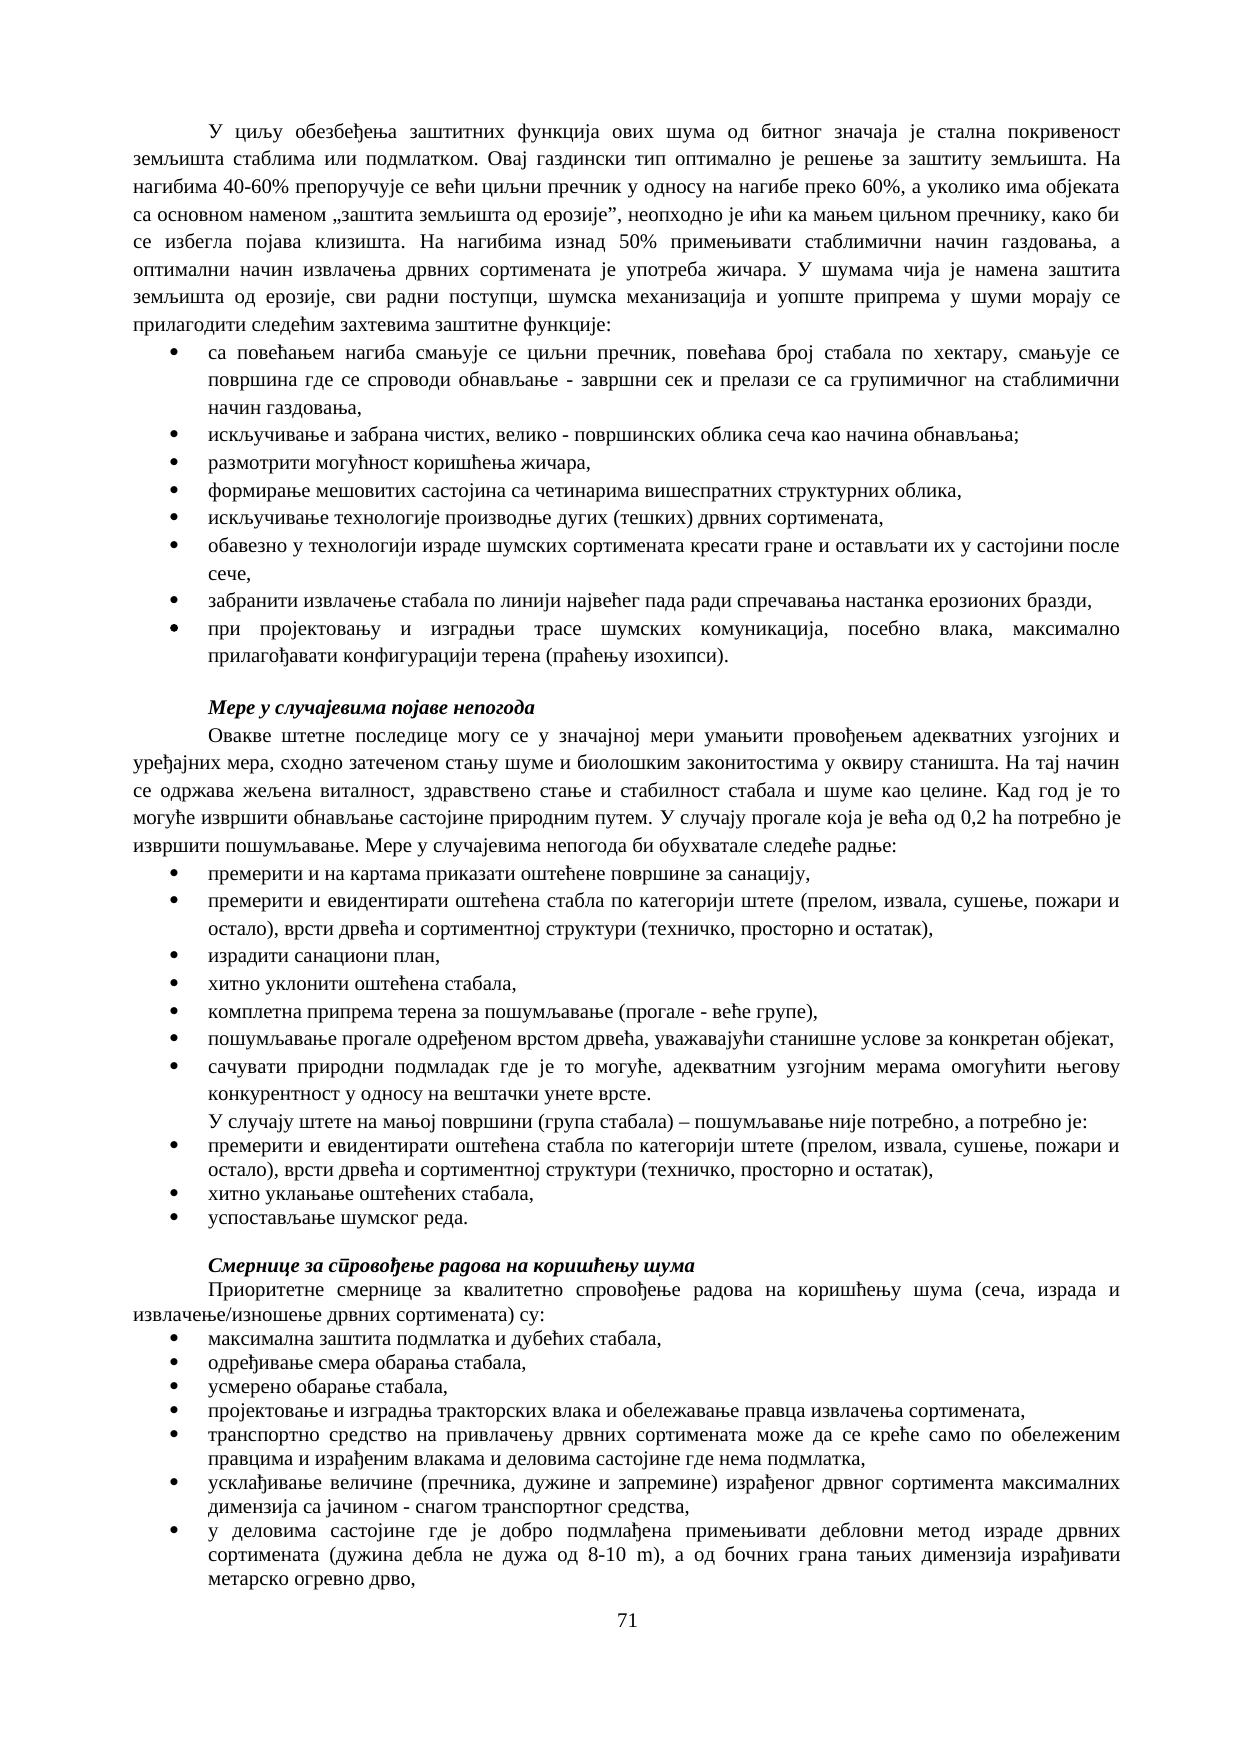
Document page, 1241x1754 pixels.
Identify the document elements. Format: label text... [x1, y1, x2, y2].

list транспортно средство на привлачењу дрвних сортимената може да се креће само по обележеним правцима и израђеним влакама и деловима састојине где нема подмлатка, [170, 1422, 1121, 1470]
list пошумљавање прогале одређеном врстом дрвећа, уважавајући станишне услове за конкретан објекат, [170, 1026, 1121, 1050]
list премерити и на картама приказати оштећене површине за санацију, [170, 861, 1121, 884]
text У случају штете на мањој површини (група стабала) – пошумљавање није потребно, а потребно је: [133, 1109, 1121, 1133]
list у деловима састојине где је добро подмлађена примењивати дебловни метод израде дрвних сортимената (дужина дебла не дужа од 8-10 m), а од бочних грана тањих димензија израђивати метарско огревно дрво, [170, 1518, 1121, 1590]
list израдити санациони план, [170, 943, 1121, 967]
list комплетна припрема терена за пошумљавање (прогале - веће групе), [170, 998, 1121, 1023]
list обавезно у технологији израде шумских сортимената кресати гране и остављати их у састојини после сече, [170, 533, 1121, 584]
list одређивање смера обарања стабала, [170, 1349, 1121, 1374]
list искључивање и забрана чистих, велико - површинских облика сеча као начина обнављања; [170, 422, 1121, 446]
list сачувати природни подмладак где је то могуће, адекватним узгојним мерама омогућити његову конкурентност у односу на вештачки унете врсте. [170, 1054, 1121, 1105]
list усклађивање величине (пречника, дужине и запремине) израђеног дрвног сортимента максималних димензија са јачином - снагом транспортног средства, [170, 1470, 1121, 1518]
text Приоритетне смернице за квалитетно спровођење радова на коришћењу шума (сеча, израда и извлачење/изношење дрвних сортимената) су: [133, 1277, 1121, 1326]
list максимална заштита подмлатка и дубећих стабала, [170, 1326, 1121, 1349]
list при пројектовању и изградњи трасе шумских комуникација, посебно влака, максимално прилагођавати конфигурацији терена (праћењу изохипси). [170, 616, 1121, 667]
list хитно уклонити оштећена стабала, [170, 971, 1121, 995]
text У циљу обезбеђења заштитних функција ових шума од битног значаја је стална покривеност земљишта стаблима или подмлатком. Овај газдински тип оптимално је решење за заштиту земљишта. На нагибима 40-60% препоручује се већи циљни пречник у односу на нагибе преко 60%, а уколико има објеката са основном наменом „заштита земљишта од ерозије”, неопходно је ићи ка мањем циљном пречнику, како би се избегла појава клизишта. На нагибима изнад 50% примењивати стаблимични начин газдовања, а оптимални начин извлачења дрвних сортимената је употреба жичара. У шумама чија је намена заштита земљишта од ерозије, сви радни поступци, шумска механизација и уопште припрема у шуми морају се прилагодити следећим захтевима заштитне функције: [133, 119, 1121, 336]
list хитно уклањање оштећених стабала, [170, 1181, 1121, 1205]
list премерити и евидентирати оштећена стабла по категорији штете (прелом, извала, сушење, пожари и остало), врсти дрвећа и сортиментној структури (техничко, просторно и остатак), [170, 888, 1121, 940]
list успостављање шумског реда. [170, 1205, 1121, 1229]
text Овакве штетне последице могу се у значајној мери умањити провођењем адекватних узгојних и уређајних мера, сходно затеченом стању шуме и биолошким законитостима у оквиру станишта. На тај начин се одржава жељена виталност, здравствено стање и стабилност стабала и шуме као целине. Кад год је то могуће извршити обнављање састојине природним путем. У случају прогале која је већа од 0,2 hа потребно је извршити пошумљавање. Мере у случајевима непогода би обухватале следеће радње: [133, 722, 1121, 857]
list искључивање технологије производње дугих (тешких) дрвних сортимената, [170, 505, 1121, 529]
text Смернице за спровођење радова на коришћењу шума [133, 1253, 1121, 1277]
list пројектовање и изградња тракторских влака и обележавање правца извлачења сортимената, [170, 1398, 1121, 1422]
list забранити извлачење стабала по линији највећег пада ради спречавања настанка ерозионих бразди, [170, 588, 1121, 612]
text Мере у случајевима појаве непогода [133, 695, 1121, 719]
list усмерено обарање стабала, [170, 1374, 1121, 1398]
list премерити и евидентирати оштећена стабла по категорији штете (прелом, извала, сушење, пожари и остало), врсти дрвећа и сортиментној структури (техничко, просторно и остатак), [170, 1133, 1121, 1181]
list формирање мешовитих састојина са четинарима вишеспратних структурних облика, [170, 478, 1121, 502]
list размотрити могућност коришћења жичара, [170, 450, 1121, 474]
list са повећањем нагиба смањује се циљни пречник, повећава број стабала по хектару, смањује се површина где се спроводи обнављање - завршни сек и прелази се са групимичног на стаблимични начин газдовања, [170, 339, 1121, 419]
